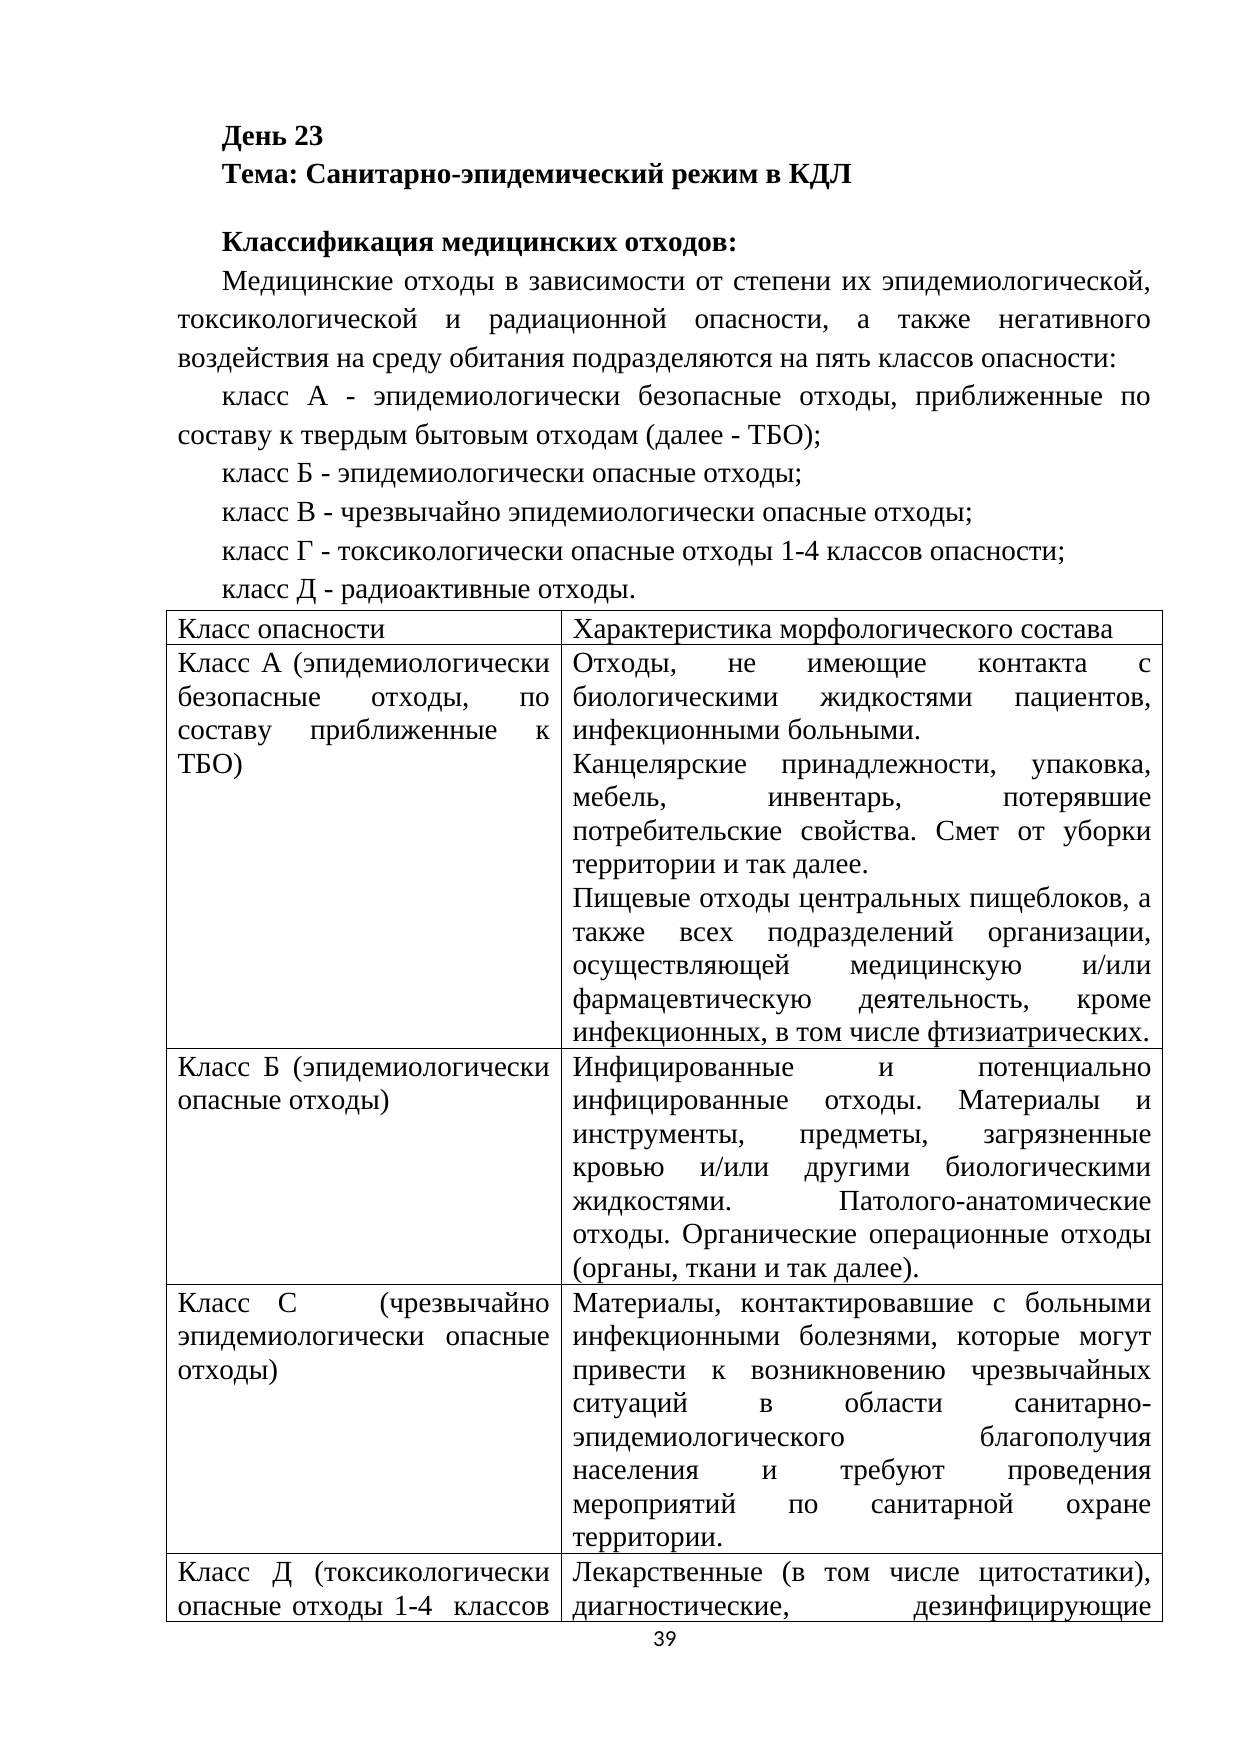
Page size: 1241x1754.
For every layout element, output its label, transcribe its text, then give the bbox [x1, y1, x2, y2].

text класс Г - токсикологически опасные отходы 1-4 классов опасности; [177, 533, 1152, 566]
text класс А - эпидемиологически безопасные отходы, приближенные по составу к твердым бытовым отходам (далее - ТБО); [177, 378, 1152, 451]
table_cell Отходы, не имеющие контакта с биологическими жидкостями пациентов, инфекционными больными. Канцелярские принадлежности, упаковка, мебель, инвентарь, потерявшие потребительские свойства. Смет от уборки территории и так далее. Пищевые отходы центральных пищеблоков, а также всех подразделений организации, осуществляющей медицинскую и/или фармацевтическую деятельность, кроме инфекционных, в том числе фтизиатрических. [562, 645, 1162, 1048]
table_header Класс опасности [167, 611, 561, 644]
text класс Д - радиоактивные отходы. [177, 571, 1152, 605]
text День 23 [177, 118, 1152, 152]
text Медицинские отходы в зависимости от степени их эпидемиологической, токсикологической и радиационной опасности, а также негативного воздействия на среду обитания подразделяются на пять классов опасности: [177, 263, 1152, 373]
table_header Характеристика морфологического состава [562, 611, 1162, 644]
text Классификация медицинских отходов: [177, 224, 1152, 258]
table_cell Инфицированные и потенциально инфицированные отходы. Материалы и инструменты, предметы, загрязненные кровью и/или другими биологическими жидкостями. Патолого-анатомические отходы. Органические операционные отходы (органы, ткани и так далее). [562, 1049, 1162, 1284]
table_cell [167, 1554, 561, 1621]
text Тема: Санитарно-эпидемический режим в КДЛ [177, 157, 1152, 190]
text класс В - чрезвычайно эпидемиологически опасные отходы; [177, 494, 1152, 528]
text класс Б - эпидемиологически опасные отходы; [177, 456, 1152, 489]
table_cell Класс Б (эпидемиологически опасные отходы) [167, 1049, 561, 1284]
table_cell Класс С (чрезвычайно эпидемиологически опасные отходы) [167, 1285, 561, 1553]
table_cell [562, 1554, 1162, 1621]
table_cell Материалы, контактировавшие с больными инфекционными болезнями, которые могут привести к возникновению чрезвычайных ситуаций в области санитарно-эпидемиологического благополучия населения и требуют проведения мероприятий по санитарной охране территории. [562, 1285, 1162, 1553]
table_cell Класс А (эпидемиологически безопасные отходы, по составу приближенные к ТБО) [167, 645, 561, 1048]
